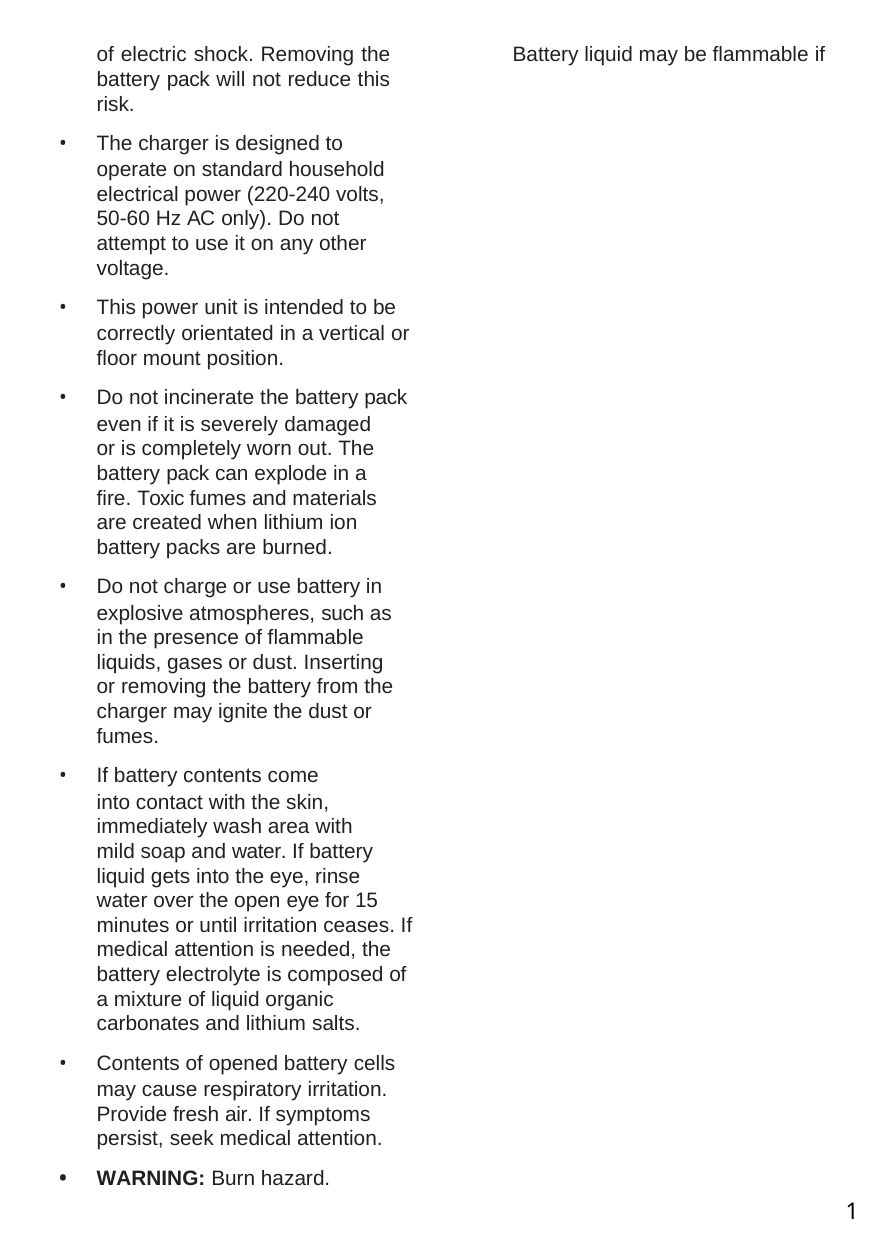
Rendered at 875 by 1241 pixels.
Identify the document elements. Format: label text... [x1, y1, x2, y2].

text or is completely worn out. The battery pack can explode in a fire. Toxic fumes and materials are created when lithium ion battery packs are burned. [96, 436, 407, 558]
list Do not charge or use battery in explosive atmospheres, such as in the presence of flammable liquids, gases or dust. Inserting or removing the battery from the charger may ignite the dust or fumes. [59, 571, 399, 747]
list If battery contents come into contact with the skin, immediately wash area with [59, 760, 356, 838]
list The charger is designed to operate on standard household electrical power (220-240 volts, 50-60 Hz AC only). Do not attempt to use it on any other voltage. [59, 128, 412, 279]
text of electric shock. Removing the battery pack will not reduce this risk. [96, 42, 390, 115]
list Contents of opened battery cells may cause respiratory irritation. Provide fresh air. If symptoms persist, seek medical attention. [59, 1048, 398, 1150]
list Do not incinerate the battery pack even if it is severely damaged [59, 382, 409, 436]
list WARNING: Burn hazard. Battery liquid may be flammable if [475, 42, 861, 66]
list WARNING: Burn hazard. Battery liquid may be flammable if [59, 1163, 398, 1191]
text mild soap and water. If battery liquid gets into the eye, rinse water over the open eye for 15 minutes or until irritation ceases. If medical attention is needed, the battery electrolyte is composed of a mixture of liquid organic carbonates and lithium salts. [96, 839, 413, 1035]
list This power unit is intended to be correctly orientated in a vertical or floor mount position. [59, 292, 410, 370]
